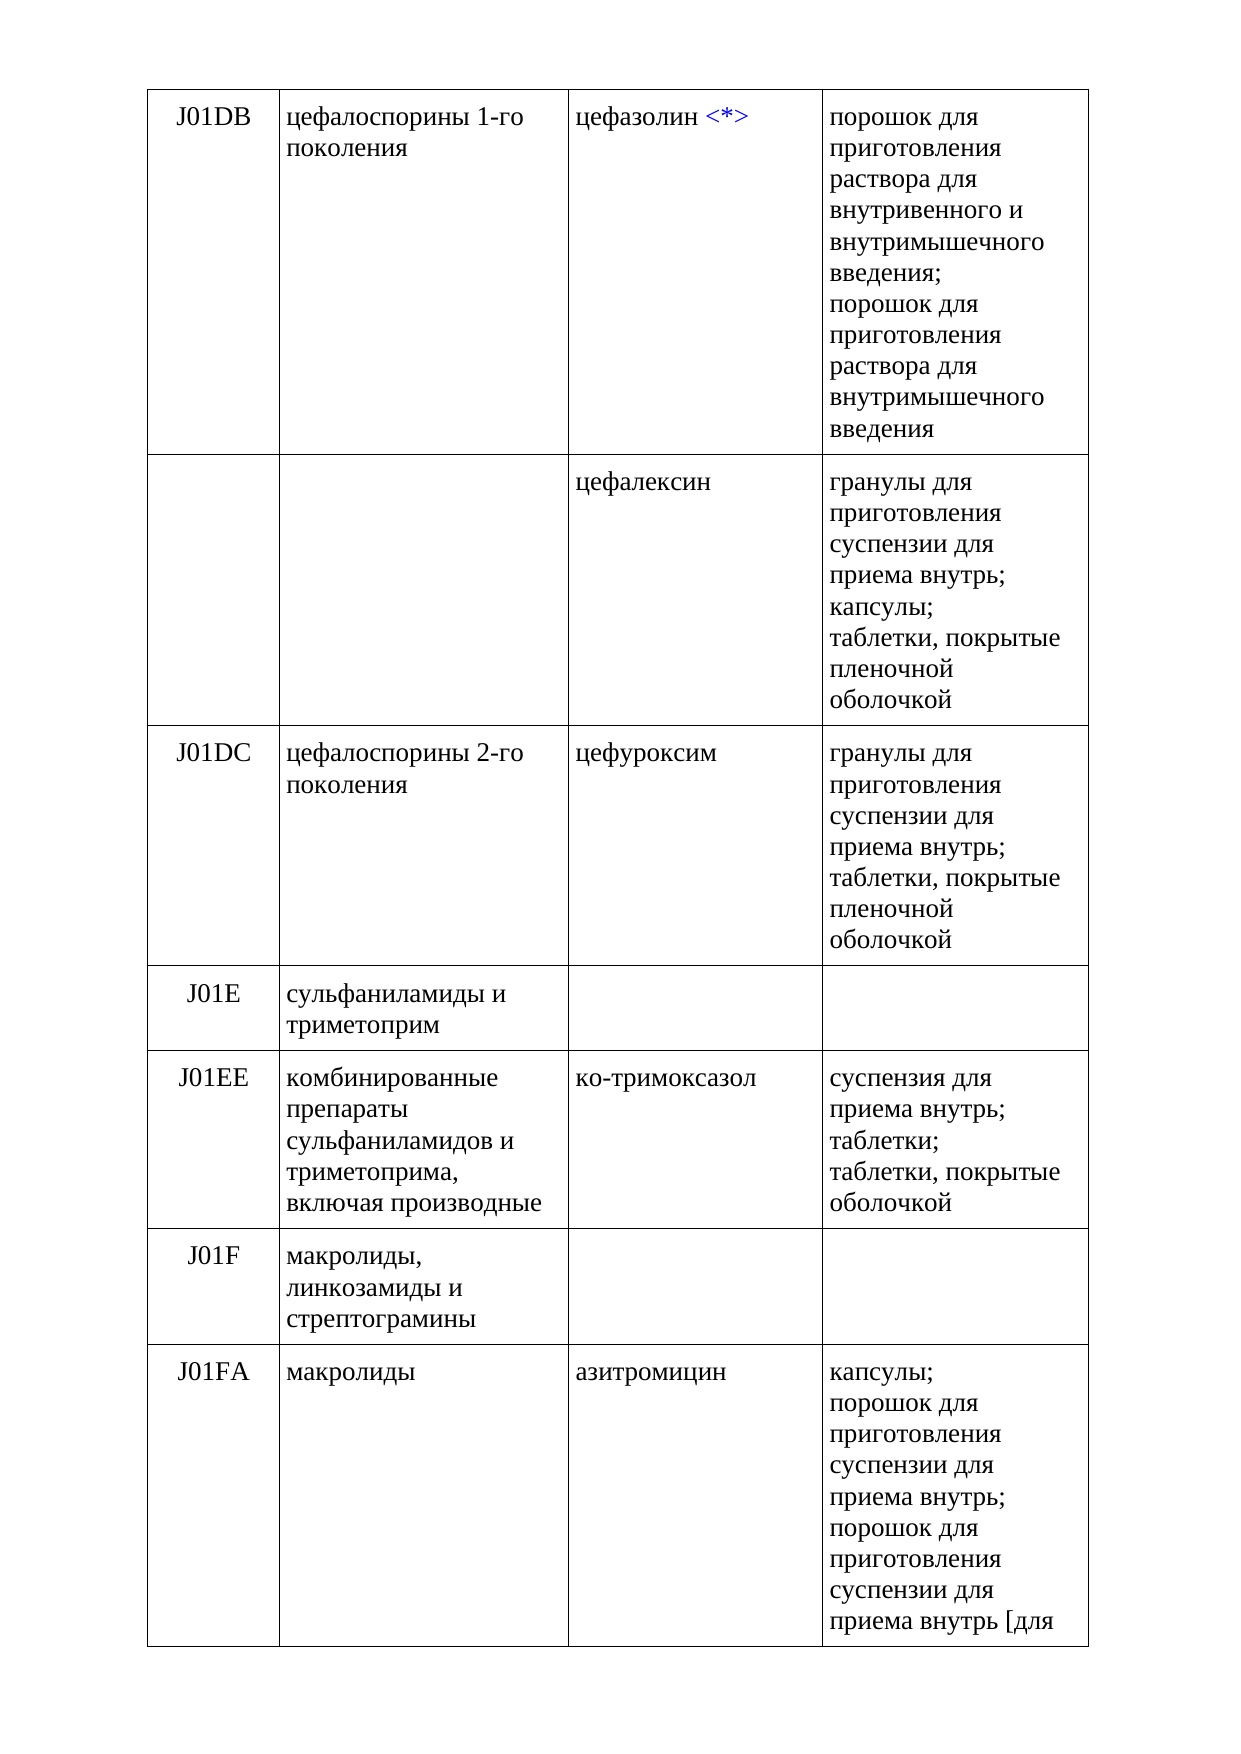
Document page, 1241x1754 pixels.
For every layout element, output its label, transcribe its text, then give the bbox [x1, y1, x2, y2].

table_cell гранулы для приготовления суспензии для приема внутрь; таблетки, покрытые пленочной оболочкой [823, 726, 1088, 965]
table_cell цефалоспорины 2-го поколения [280, 726, 568, 965]
table_cell [569, 1229, 822, 1343]
table_cell J01F [148, 1229, 279, 1343]
table_cell комбинированные препараты сульфаниламидов и триметоприма, включая производные [280, 1051, 568, 1228]
table_cell J01E [148, 966, 279, 1050]
table_cell [823, 966, 1088, 1050]
table_cell J01EE [148, 1051, 279, 1228]
table_cell цефазолин <*> [569, 90, 822, 453]
table_cell [569, 966, 822, 1050]
table_cell J01FA [148, 1345, 279, 1646]
table_cell [280, 455, 568, 725]
table_cell J01DC [148, 726, 279, 965]
table_cell цефуроксим [569, 726, 822, 965]
table_cell макролиды, линкозамиды и стрептограмины [280, 1229, 568, 1343]
table_cell порошок для приготовления раствора для внутривенного и внутримышечного введения; порошок для приготовления раствора для внутримышечного введения [823, 90, 1088, 453]
table_cell ко-тримоксазол [569, 1051, 822, 1228]
table_cell цефалексин [569, 455, 822, 725]
table_cell гранулы для приготовления суспензии для приема внутрь; капсулы; таблетки, покрытые пленочной оболочкой [823, 455, 1088, 725]
table_cell сульфаниламиды и триметоприм [280, 966, 568, 1050]
table_cell J01DB [148, 90, 279, 453]
table_cell азитромицин [569, 1345, 822, 1646]
table_cell цефалоспорины 1-го поколения [280, 90, 568, 453]
table_cell [148, 455, 279, 725]
table_cell макролиды [280, 1345, 568, 1646]
table_cell суспензия для приема внутрь; таблетки; таблетки, покрытые оболочкой [823, 1051, 1088, 1228]
table_cell [823, 1229, 1088, 1343]
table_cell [823, 1345, 1088, 1646]
